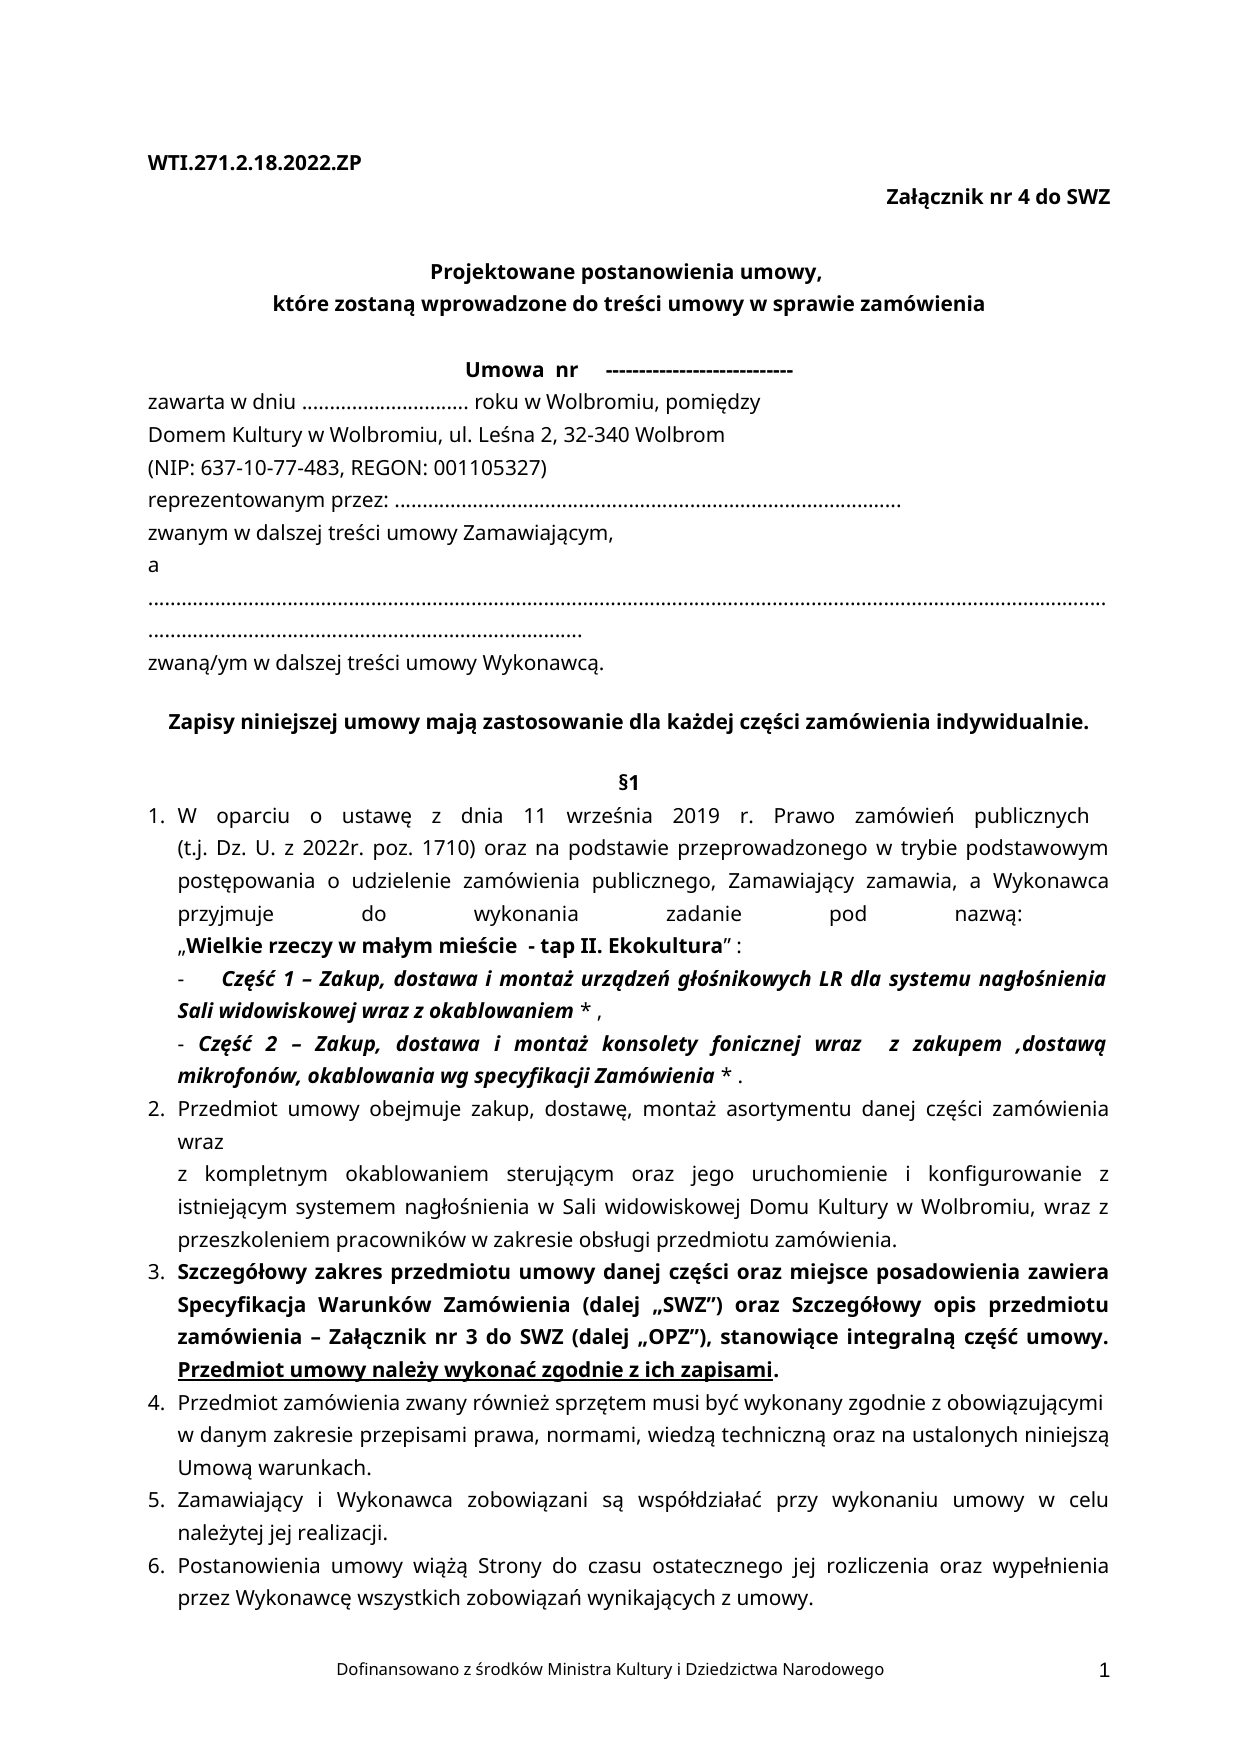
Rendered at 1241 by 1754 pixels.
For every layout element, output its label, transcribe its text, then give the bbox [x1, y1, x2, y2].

list Szczegółowy zakres przedmiotu umowy danej części oraz miejsce posadowienia zawiera Specyfikacja Warunków Zamówienia (dalej „SWZ”) oraz Szczegółowy opis przedmiotu zamówienia – Załącznik nr 3 do SWZ (dalej „OPZ”), stanowiące integralną część umowy. Przedmiot umowy należy wykonać zgodnie z ich zapisami. [148, 1257, 1110, 1383]
text - Część 1 – Zakup, dostawa i montaż urządzeń głośnikowych LR dla systemu nagłośnienia Sali widowiskowej wraz z okablowaniem * , [177, 964, 1110, 1025]
list W oparciu o ustawę z dnia 11 września 2019 r. Prawo zamówień publicznych (t.j. Dz. U. z 2022r. poz. 1710) oraz na podstawie przeprowadzonego w trybie podstawowym postępowania o udzielenie zamówienia publicznego, Zamawiający zamawia, a Wykonawca przyjmuje do wykonania zadanie pod nazwą: „Wielkie rzeczy w małym mieście - tap II. Ekokultura” : [148, 801, 1110, 960]
list Postanowienia umowy wiążą Strony do czasu ostatecznego jej rozliczenia oraz wypełnienia przez Wykonawcę wszystkich zobowiązań wynikających z umowy. [148, 1551, 1110, 1612]
text zwanym w dalszej treści umowy Zamawiającym, [148, 518, 1110, 546]
text .......................................................................................................................................................................................................................................................... [148, 583, 1110, 644]
text §1 [148, 768, 1110, 797]
list Przedmiot zamówienia zwany również sprzętem musi być wykonany zgodnie z obowiązującymi w danym zakresie przepisami prawa, normami, wiedzą techniczną oraz na ustalonych niniejszą Umową warunkach. [148, 1388, 1110, 1481]
text Projektowane postanowienia umowy, które zostaną wprowadzone do treści umowy w sprawie zamówienia [148, 257, 1110, 318]
text - Część 2 – Zakup, dostawa i montaż konsolety fonicznej wraz z zakupem ,dostawą mikrofonów, okablowania wg specyfikacji Zamówienia * . [177, 1029, 1110, 1090]
text Załącznik nr 4 do SWZ [148, 182, 1110, 210]
text zawarta w dniu .............................. roku w Wolbromiu, pomiędzy [148, 387, 1110, 416]
list Zamawiający i Wykonawca zobowiązani są współdziałać przy wykonaniu umowy w celu należytej jej realizacji. [148, 1486, 1110, 1547]
text zwaną/ym w dalszej treści umowy Wykonawcą. [148, 648, 1110, 677]
text Zapisy niniejszej umowy mają zastosowanie dla każdej części zamówienia indywidualnie. [148, 681, 1110, 736]
text reprezentowanym przez: ........................................................................................... [148, 485, 1110, 514]
text a [148, 550, 1110, 579]
text Domem Kultury w Wolbromiu, ul. Leśna 2, 32-340 Wolbrom (NIP: 637-10-77-483, REGON: 001105327) [148, 420, 1110, 481]
text Umowa nr ---------------------------- [148, 355, 1110, 383]
text WTI.271.2.18.2022.ZP [148, 148, 1107, 176]
list Przedmiot umowy obejmuje zakup, dostawę, montaż asortymentu danej części zamówienia wraz z kompletnym okablowaniem sterującym oraz jego uruchomienie i konfigurowanie z istniejącym systemem nagłośnienia w Sali widowiskowej Domu Kultury w Wolbromiu, wraz z przeszkoleniem pracowników w zakresie obsługi przedmiotu zamówienia. [148, 1094, 1110, 1253]
